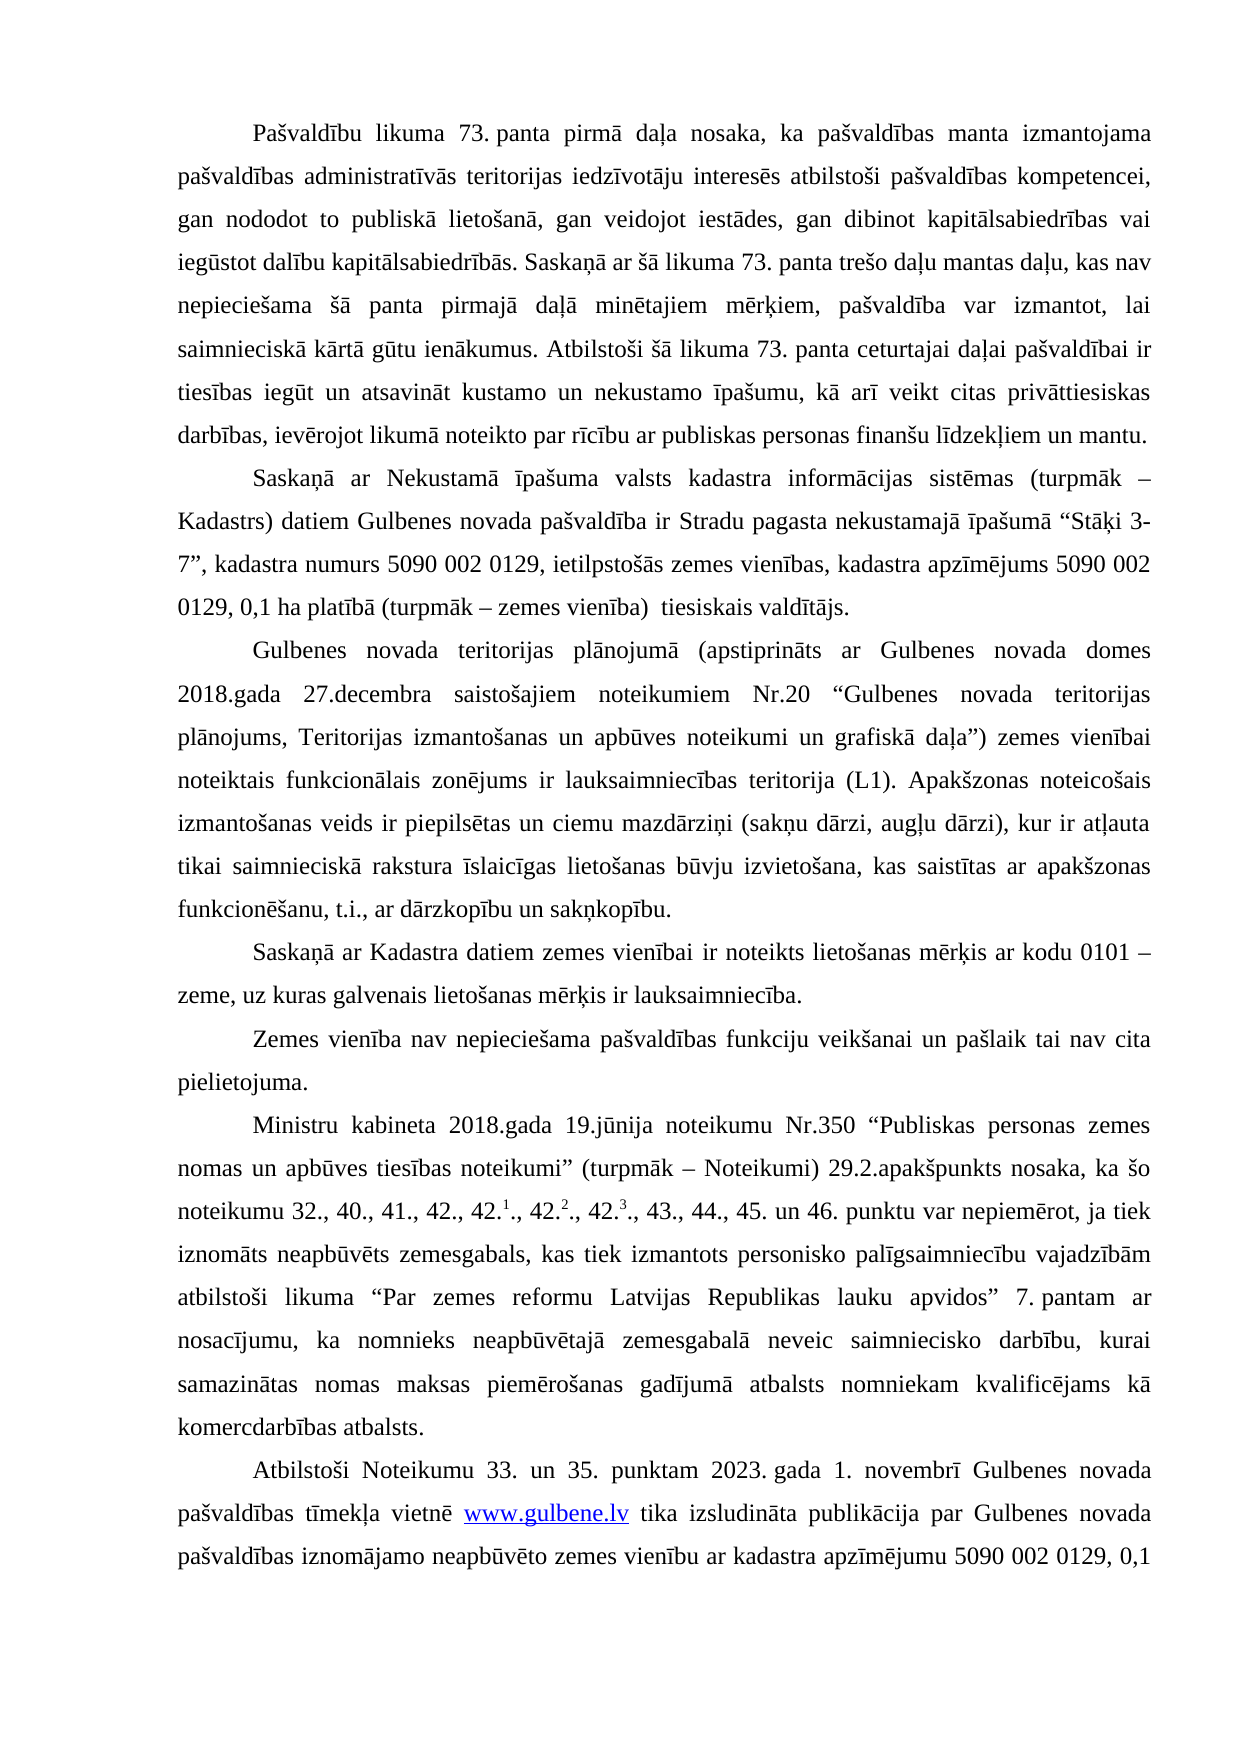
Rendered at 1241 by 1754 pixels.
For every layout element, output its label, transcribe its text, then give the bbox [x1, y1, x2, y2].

text Pašvaldību likuma 73. panta pirmā daļa nosaka, ka pašvaldības manta izmantojama pašvaldības administratīvās teritorijas iedzīvotāju interesēs atbilstoši pašvaldības kompetencei, gan nododot to publiskā lietošanā, gan veidojot iestādes, gan dibinot kapitālsabiedrības vai iegūstot dalību kapitālsabiedrībās. Saskaņā ar šā likuma 73. panta trešo daļu mantas daļu, kas nav nepieciešama šā panta pirmajā daļā minētajiem mērķiem, pašvaldība var izmantot, lai saimnieciskā kārtā gūtu ienākumus. Atbilstoši šā likuma 73. panta ceturtajai daļai pašvaldībai ir tiesības iegūt un atsavināt kustamo un nekustamo īpašumu, kā arī veikt citas privāttiesiskas darbības, ievērojot likumā noteikto par rīcību ar publiskas personas finanšu līdzekļiem un mantu. [177, 118, 1152, 449]
text Saskaņā ar Nekustamā īpašuma valsts kadastra informācijas sistēmas (turpmāk – Kadastrs) datiem Gulbenes novada pašvaldība ir Stradu pagasta nekustamajā īpašumā “Stāķi 3-7”, kadastra numurs 5090 002 0129, ietilpstošās zemes vienības, kadastra apzīmējums 5090 002 0129, 0,1 ha platībā (turpmāk – zemes vienība) tiesiskais valdītājs. [177, 463, 1152, 621]
text Ministru kabineta 2018.gada 19.jūnija noteikumu Nr.350 “Publiskas personas zemes nomas un apbūves tiesības noteikumi” (turpmāk – Noteikumi) 29.2.apakšpunkts nosaka, ka šo noteikumu 32., 40., 41., 42., 42.1., 42.2., 42.3., 43., 44., 45. un 46. punktu var nepiemērot, ja tiek iznomāts neapbūvēts zemesgabals, kas tiek izmantots personisko palīgsaimniecību vajadzībām atbilstoši likuma “Par zemes reformu Latvijas Republikas lauku apvidos” 7. pantam ar nosacījumu, ka nomnieks neapbūvētajā zemesgabalā neveic saimniecisko darbību, kurai samazinātas nomas maksas piemērošanas gadījumā atbalsts nomniekam kvalificējams kā komercdarbības atbalsts. [177, 1110, 1152, 1441]
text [177, 1455, 1152, 1570]
text Saskaņā ar Kadastra datiem zemes vienībai ir noteikts lietošanas mērķis ar kodu 0101 – zeme, uz kuras galvenais lietošanas mērķis ir lauksaimniecība. [177, 937, 1152, 1009]
text Zemes vienība nav nepieciešama pašvaldības funkciju veikšanai un pašlaik tai nav cita pielietojuma. [177, 1024, 1152, 1096]
text Gulbenes novada teritorijas plānojumā (apstiprināts ar Gulbenes novada domes 2018.gada 27.decembra saistošajiem noteikumiem Nr.20 “Gulbenes novada teritorijas plānojums, Teritorijas izmantošanas un apbūves noteikumi un grafiskā daļa”) zemes vienībai noteiktais funkcionālais zonējums ir lauksaimniecības teritorija (L1). Apakšzonas noteicošais izmantošanas veids ir piepilsētas un ciemu mazdārziņi (sakņu dārzi, augļu dārzi), kur ir atļauta tikai saimnieciskā rakstura īslaicīgas lietošanas būvju izvietošana, kas saistītas ar apakšzonas funkcionēšanu, t.i., ar dārzkopību un sakņkopību. [177, 636, 1152, 923]
